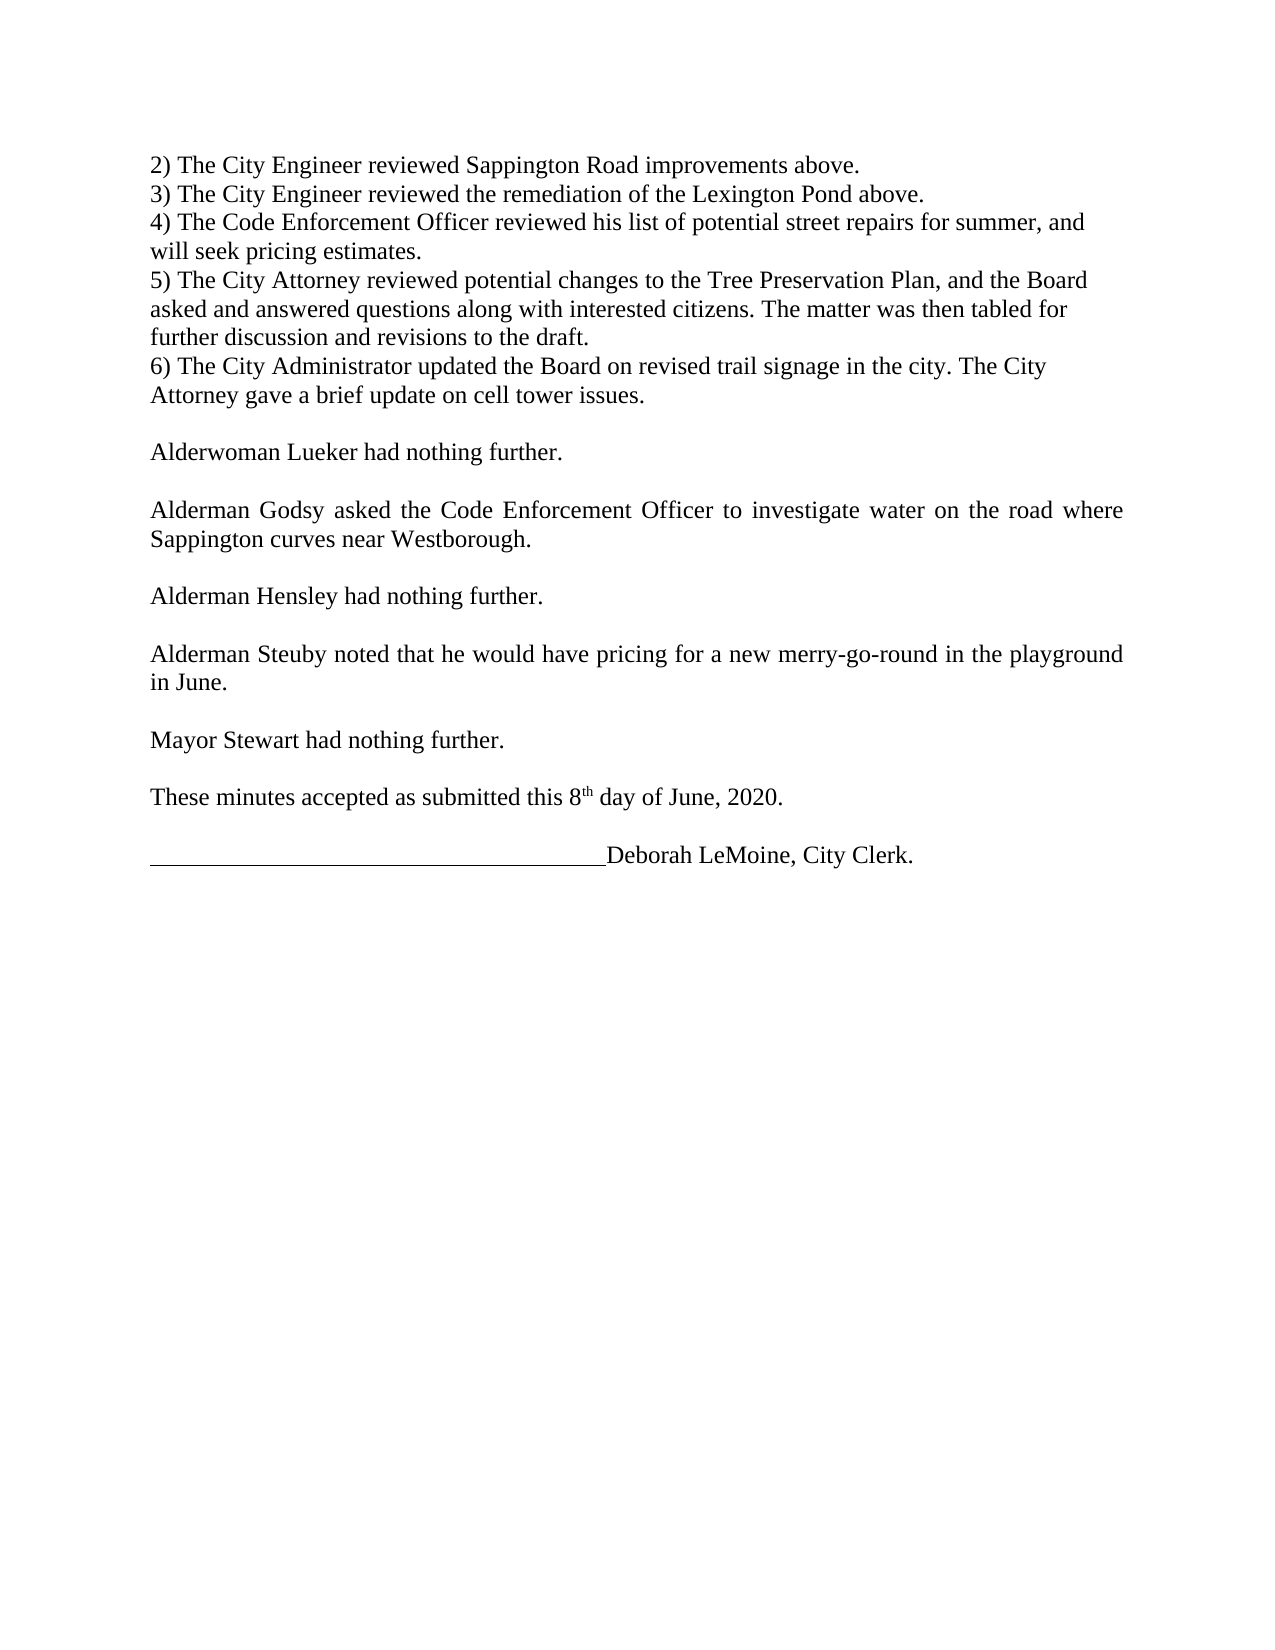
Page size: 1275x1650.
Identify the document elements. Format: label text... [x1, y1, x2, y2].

text Deborah LeMoine, City Clerk. [150, 840, 1125, 869]
text 5) The City Attorney reviewed potential changes to the Tree Preservation Plan, and the Board asked and answered questions along with interested citizens. The matter was then tabled for further discussion and revisions to the draft. [150, 265, 1125, 351]
text Alderman Steuby noted that he would have pricing for a new merry-go-round in the playground in June. [150, 639, 1125, 696]
text Mayor Stewart had nothing further. [150, 725, 1125, 754]
text 6) The City Administrator updated the Board on revised trail signage in the city. The City Attorney gave a brief update on cell tower issues. [150, 351, 1125, 409]
text Alderwoman Lueker had nothing further. [150, 437, 1125, 466]
text 2) The City Engineer reviewed Sappington Road improvements above. [150, 150, 1125, 179]
text These minutes accepted as submitted this 8th day of June, 2020. [150, 782, 1125, 811]
text 4) The Code Enforcement Officer reviewed his list of potential street repairs for summer, and will seek pricing estimates. [150, 207, 1125, 265]
text 3) The City Engineer reviewed the remediation of the Lexington Pond above. [150, 179, 1125, 207]
text Alderman Godsy asked the Code Enforcement Officer to investigate water on the road where Sappington curves near Westborough. [150, 495, 1125, 552]
text Alderman Hensley had nothing further. [150, 581, 1125, 610]
